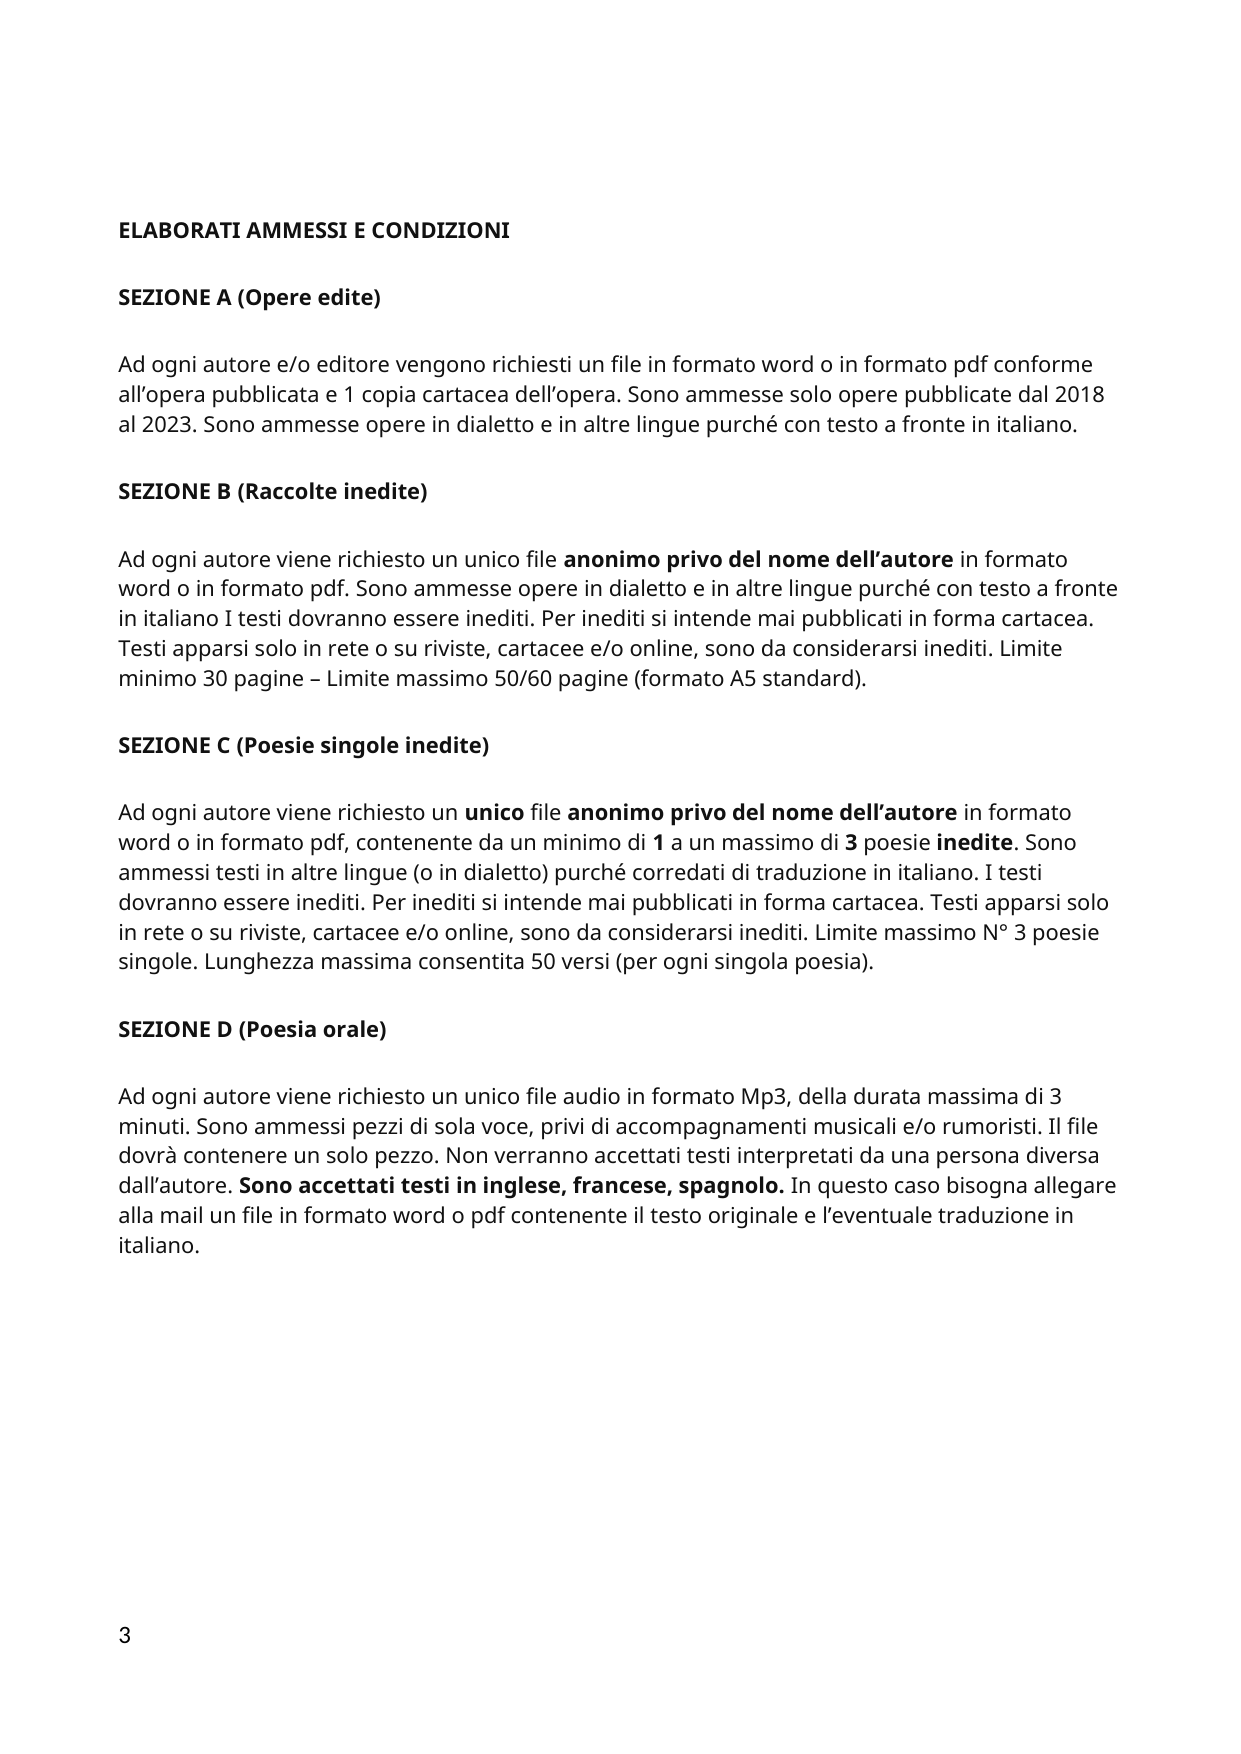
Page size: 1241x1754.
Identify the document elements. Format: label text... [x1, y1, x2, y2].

text Ad ogni autore e/o editore vengono richiesti un file in formato word o in formato pdf conforme all’opera pubblicata e 1 copia cartacea dell’opera. Sono ammesse solo opere pubblicate dal 2018 al 2023. Sono ammesse opere in dialetto e in altre lingue purché con testo a fronte in italiano. [118, 349, 1122, 439]
text Ad ogni autore viene richiesto un unico file audio in formato Mp3, della durata massima di 3 minuti. Sono ammessi pezzi di sola voce, privi di accompagnamenti musicali e/o rumoristi. Il file dovrà contenere un solo pezzo. Non verranno accettati testi interpretati da una persona diversa dall’autore. Sono accettati testi in inglese, francese, spagnolo. In questo caso bisogna allegare alla mail un file in formato word o pdf contenente il testo originale e l’eventuale traduzione in italiano. [118, 1081, 1122, 1260]
text SEZIONE B (Raccolte inedite) [118, 476, 1122, 506]
text Ad ogni autore viene richiesto un unico file anonimo privo del nome dell’autore in formato word o in formato pdf. Sono ammesse opere in dialetto e in altre lingue purché con testo a fronte in italiano I testi dovranno essere inediti. Per inediti si intende mai pubblicati in forma cartacea. Testi apparsi solo in rete o su riviste, cartacee e/o online, sono da considerarsi inediti. Limite minimo 30 pagine – Limite massimo 50/60 pagine (formato A5 standard). [118, 544, 1122, 693]
text Ad ogni autore viene richiesto un unico file anonimo privo del nome dell’autore in formato word o in formato pdf, contenente da un minimo di 1 a un massimo di 3 poesie inedite. Sono ammessi testi in altre lingue (o in dialetto) purché corredati di traduzione in italiano. I testi dovranno essere inediti. Per inediti si intende mai pubblicati in forma cartacea. Testi apparsi solo in rete o su riviste, cartacee e/o online, sono da considerarsi inediti. Limite massimo N° 3 poesie singole. Lunghezza massima consentita 50 versi (per ogni singola poesia). [118, 797, 1122, 976]
text ELABORATI AMMESSI E CONDIZIONI [118, 215, 1122, 245]
text SEZIONE A (Opere edite) [118, 282, 1122, 312]
text SEZIONE D (Poesia orale) [118, 1014, 1122, 1043]
text SEZIONE C (Poesie singole inedite) [118, 730, 1122, 760]
